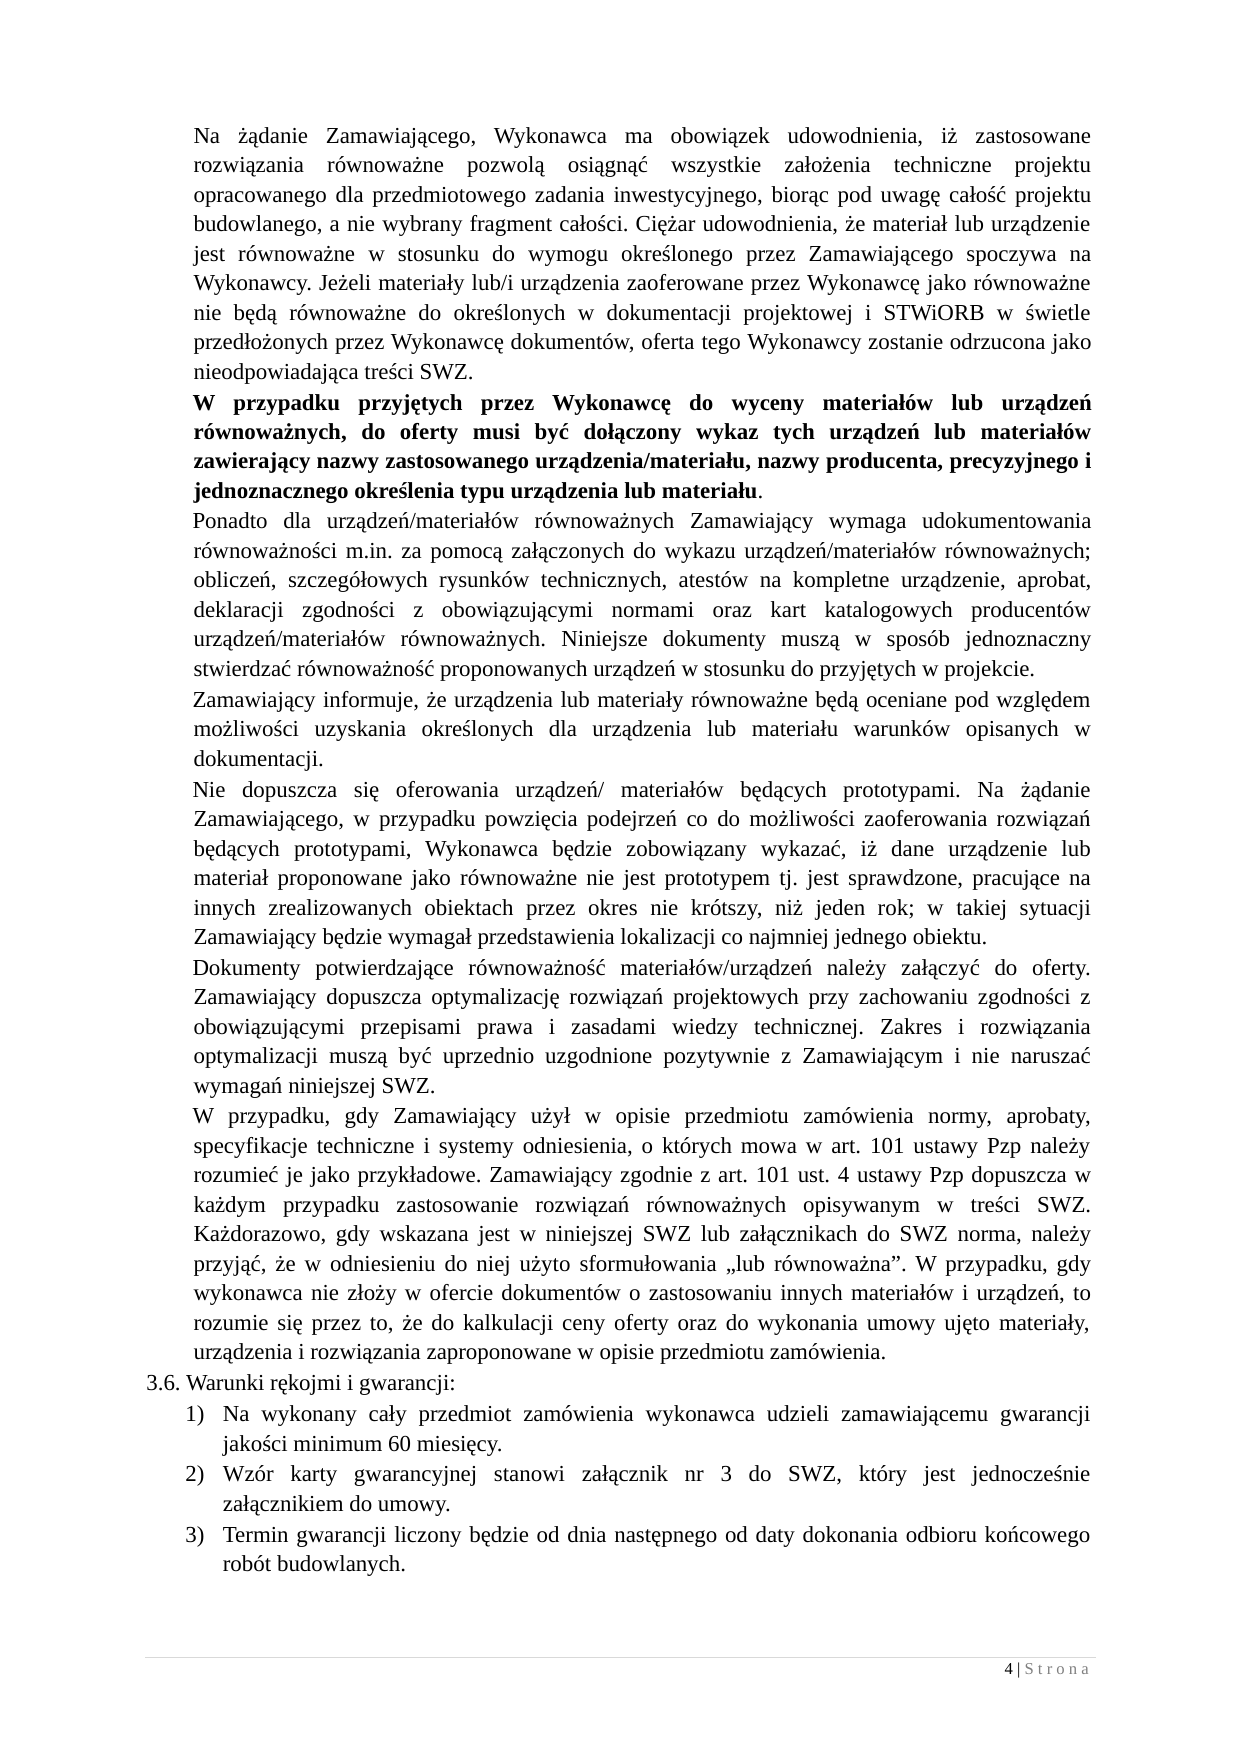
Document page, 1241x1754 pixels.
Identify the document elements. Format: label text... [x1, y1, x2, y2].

text W przypadku przyjętych przez Wykonawcę do wyceny materiałów lub urządzeń równoważnych, do oferty musi być dołączony wykaz tych urządzeń lub materiałów zawierający nazwy zastosowanego urządzenia/materiału, nazwy producenta, precyzyjnego i jednoznacznego określenia typu urządzenia lub materiału. [192, 388, 1093, 503]
text Zamawiający informuje, że urządzenia lub materiały równoważne będą oceniane pod względem możliwości uzyskania określonych dla urządzenia lub materiału warunków opisanych w dokumentacji. [192, 686, 1092, 771]
list Wzór karty gwarancyjnej stanowi załącznik nr 3 do SWZ, który jest jednocześnie załącznikiem do umowy. [185, 1460, 1092, 1516]
list Na wykonany cały przedmiot zamówienia wykonawca udzieli zamawiającemu gwarancji jakości minimum 60 miesięcy. [185, 1400, 1092, 1456]
text 3.6. Warunki rękojmi i gwarancji: [146, 1369, 1092, 1396]
list Termin gwarancji liczony będzie od dnia następnego od daty dokonania odbioru końcowego robót budowlanych. [185, 1521, 1092, 1577]
text Nie dopuszcza się oferowania urządzeń/ materiałów będących prototypami. Na żądanie Zamawiającego, w przypadku powzięcia podejrzeń co do możliwości zaoferowania rozwiązań będących prototypami, Wykonawca będzie zobowiązany wykazać, iż dane urządzenie lub materiał proponowane jako równoważne nie jest prototypem tj. jest sprawdzone, pracujące na innych zrealizowanych obiektach przez okres nie krótszy, niż jeden rok; w takiej sytuacji Zamawiający będzie wymagał przedstawienia lokalizacji co najmniej jednego obiektu. [192, 776, 1092, 949]
text W przypadku, gdy Zamawiający użył w opisie przedmiotu zamówienia normy, aprobaty, specyfikacje techniczne i systemy odniesienia, o których mowa w art. 101 ustawy Pzp należy rozumieć je jako przykładowe. Zamawiający zgodnie z art. 101 ust. 4 ustawy Pzp dopuszcza w każdym przypadku zastosowanie rozwiązań równoważnych opisywanym w treści SWZ. Każdorazowo, gdy wskazana jest w niniejszej SWZ lub załącznikach do SWZ norma, należy przyjąć, że w odniesieniu do niej użyto sformułowania „lub równoważna”. W przypadku, gdy wykonawca nie złoży w ofercie dokumentów o zastosowaniu innych materiałów i urządzeń, to rozumie się przez to, że do kalkulacji ceny oferty oraz do wykonania umowy ujęto materiały, urządzenia i rozwiązania zaproponowane w opisie przedmiotu zamówienia. [192, 1103, 1092, 1365]
text Dokumenty potwierdzające równoważność materiałów/urządzeń należy załączyć do oferty. Zamawiający dopuszcza optymalizację rozwiązań projektowych przy zachowaniu zgodności z obowiązującymi przepisami prawa i zasadami wiedzy technicznej. Zakres i rozwiązania optymalizacji muszą być uprzednio uzgodnione pozytywnie z Zamawiającym i nie naruszać wymagań niniejszej SWZ. [192, 954, 1092, 1098]
text Ponadto dla urządzeń/materiałów równoważnych Zamawiający wymaga udokumentowania równoważności m.in. za pomocą załączonych do wykazu urządzeń/materiałów równoważnych; obliczeń, szczegółowych rysunków technicznych, atestów na kompletne urządzenie, aprobat, deklaracji zgodności z obowiązującymi normami oraz kart katalogowych producentów urządzeń/materiałów równoważnych. Niniejsze dokumenty muszą w sposób jednoznaczny stwierdzać równoważność proponowanych urządzeń w stosunku do przyjętych w projekcie. [192, 508, 1092, 681]
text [192, 122, 1092, 384]
